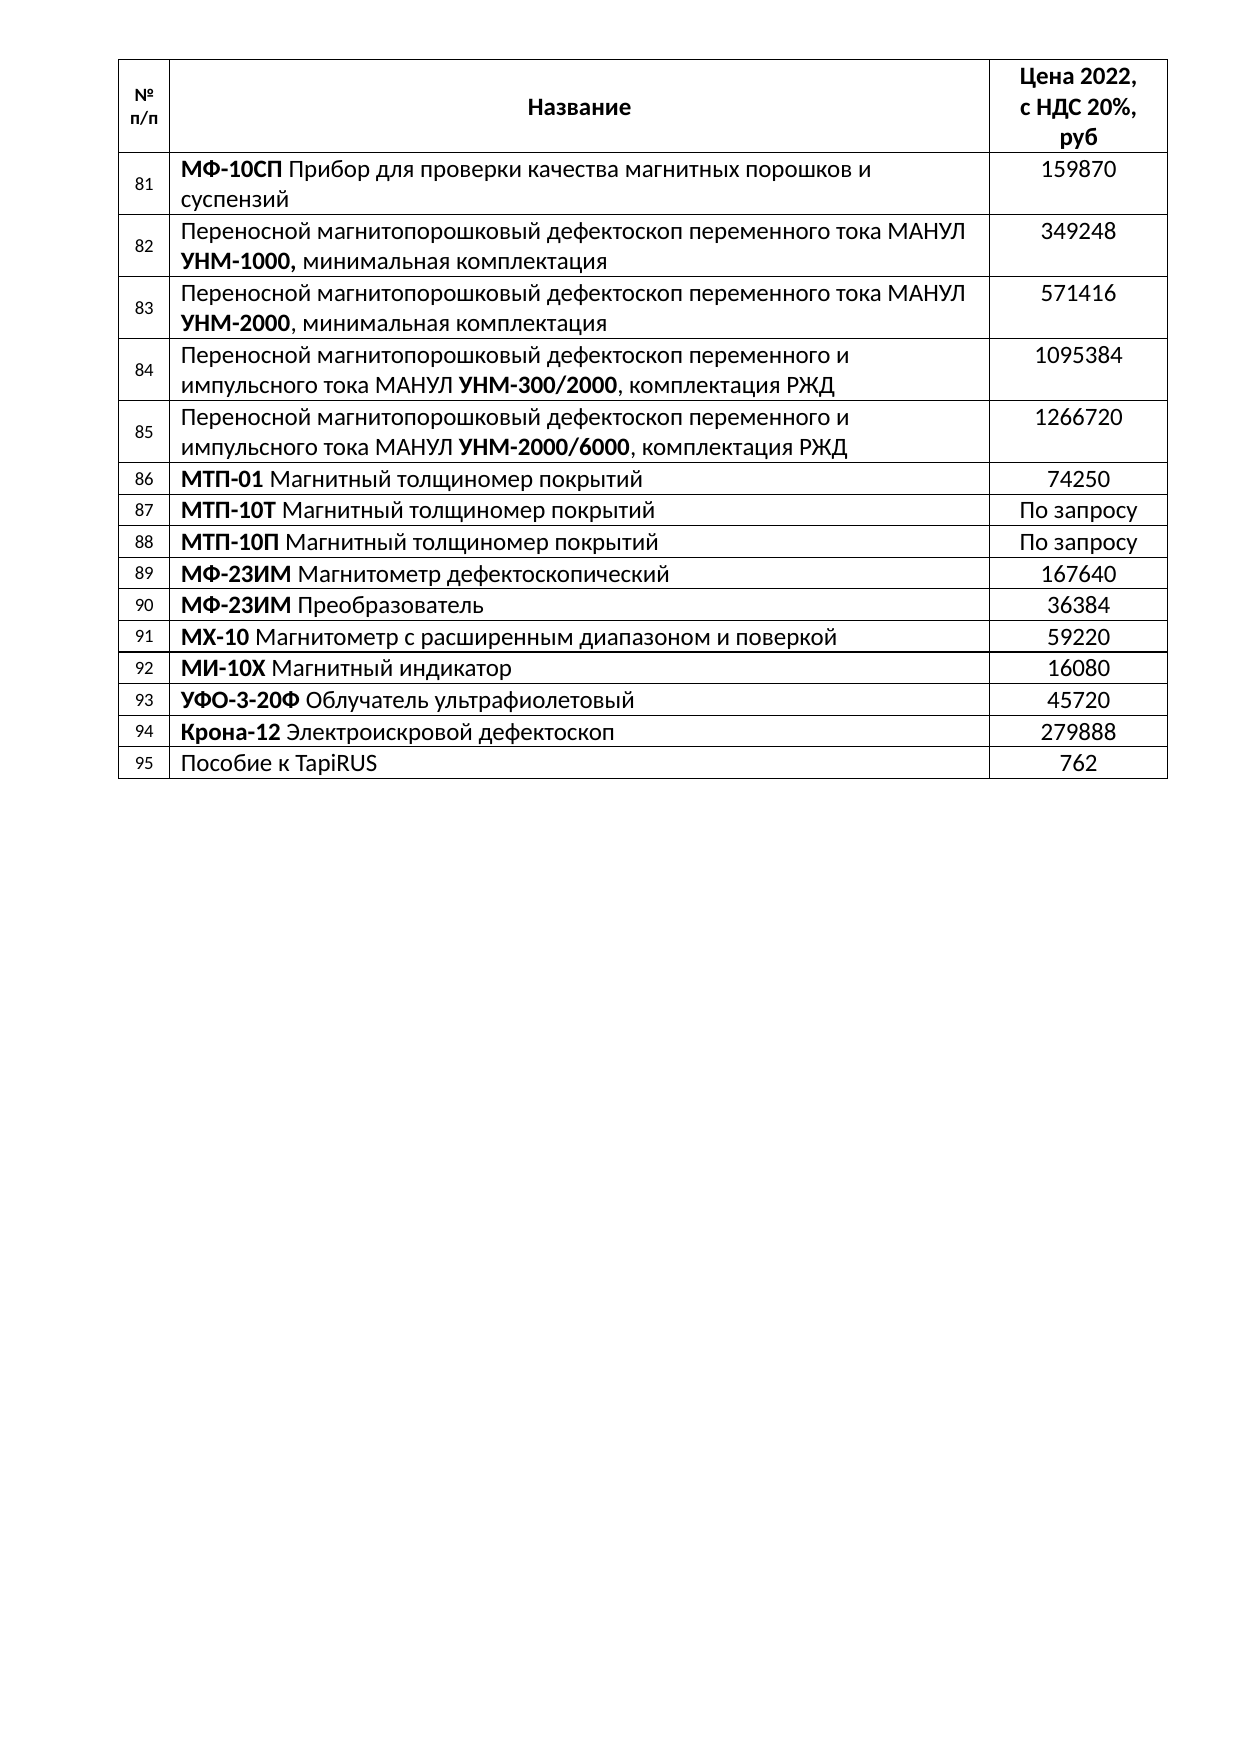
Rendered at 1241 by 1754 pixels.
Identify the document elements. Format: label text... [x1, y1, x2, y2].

table_cell 87 [119, 495, 169, 525]
table_cell Переносной магнитопорошковый дефектоскоп переменного тока МАНУЛ УНМ-1000, минимальная комплектация [170, 215, 989, 276]
table_header № п/п [119, 60, 169, 152]
table_cell МТП-10Т Магнитный толщиномер покрытий [170, 495, 989, 525]
table_cell Пособие к TapiRUS [170, 747, 989, 778]
table_cell 1266720 [990, 401, 1167, 462]
table_cell 89 [119, 558, 169, 588]
table_cell 90 [119, 589, 169, 620]
table_header Название [170, 60, 989, 152]
table_cell 81 [119, 153, 169, 214]
table_cell 94 [119, 716, 169, 746]
table_cell 45720 [990, 684, 1167, 714]
table_cell 86 [119, 463, 169, 494]
table_cell 91 [119, 621, 169, 651]
table_header Цена 2022, с НДС 20%, руб [990, 60, 1167, 152]
table_cell МТП-01 Магнитный толщиномер покрытий [170, 463, 989, 494]
table_cell Переносной магнитопорошковый дефектоскоп переменного и импульсного тока МАНУЛ УНМ-2000/6000, комплектация РЖД [170, 401, 989, 462]
table_cell 36384 [990, 589, 1167, 620]
table_cell 85 [119, 401, 169, 462]
table_cell МФ-10СП Прибор для проверки качества магнитных порошков и суспензий [170, 153, 989, 214]
table_cell 1095384 [990, 339, 1167, 400]
table_cell Переносной магнитопорошковый дефектоскоп переменного и импульсного тока МАНУЛ УНМ-300/2000, комплектация РЖД [170, 339, 989, 400]
table_cell По запросу [990, 495, 1167, 525]
table_cell 349248 [990, 215, 1167, 276]
table_cell 279888 [990, 716, 1167, 746]
table_cell МТП-10П Магнитный толщиномер покрытий [170, 526, 989, 557]
table_cell МФ-23ИМ Преобразователь [170, 589, 989, 620]
table_cell 88 [119, 526, 169, 557]
table_cell Переносной магнитопорошковый дефектоскоп переменного тока МАНУЛ УНМ-2000, минимальная комплектация [170, 277, 989, 338]
table_cell 92 [119, 653, 169, 683]
table_cell МФ-23ИМ Магнитометр дефектоскопический [170, 558, 989, 588]
table_cell 74250 [990, 463, 1167, 494]
table_cell МХ-10 Магнитометр с расширенным диапазоном и поверкой [170, 621, 989, 651]
table_cell 93 [119, 684, 169, 714]
table_cell 16080 [990, 653, 1167, 683]
table_cell 159870 [990, 153, 1167, 214]
table_cell По запросу [990, 526, 1167, 557]
table_cell 762 [990, 747, 1167, 778]
table_cell 82 [119, 215, 169, 276]
table_cell 83 [119, 277, 169, 338]
table_cell 571416 [990, 277, 1167, 338]
table_cell Крона-12 Электроискровой дефектоскоп [170, 716, 989, 746]
table_cell 95 [119, 747, 169, 778]
table_cell 59220 [990, 621, 1167, 651]
table_cell УФО-3-20Ф Облучатель ультрафиолетовый [170, 684, 989, 714]
table_cell МИ-10Х Магнитный индикатор [170, 653, 989, 683]
table_cell 167640 [990, 558, 1167, 588]
table_cell 84 [119, 339, 169, 400]
